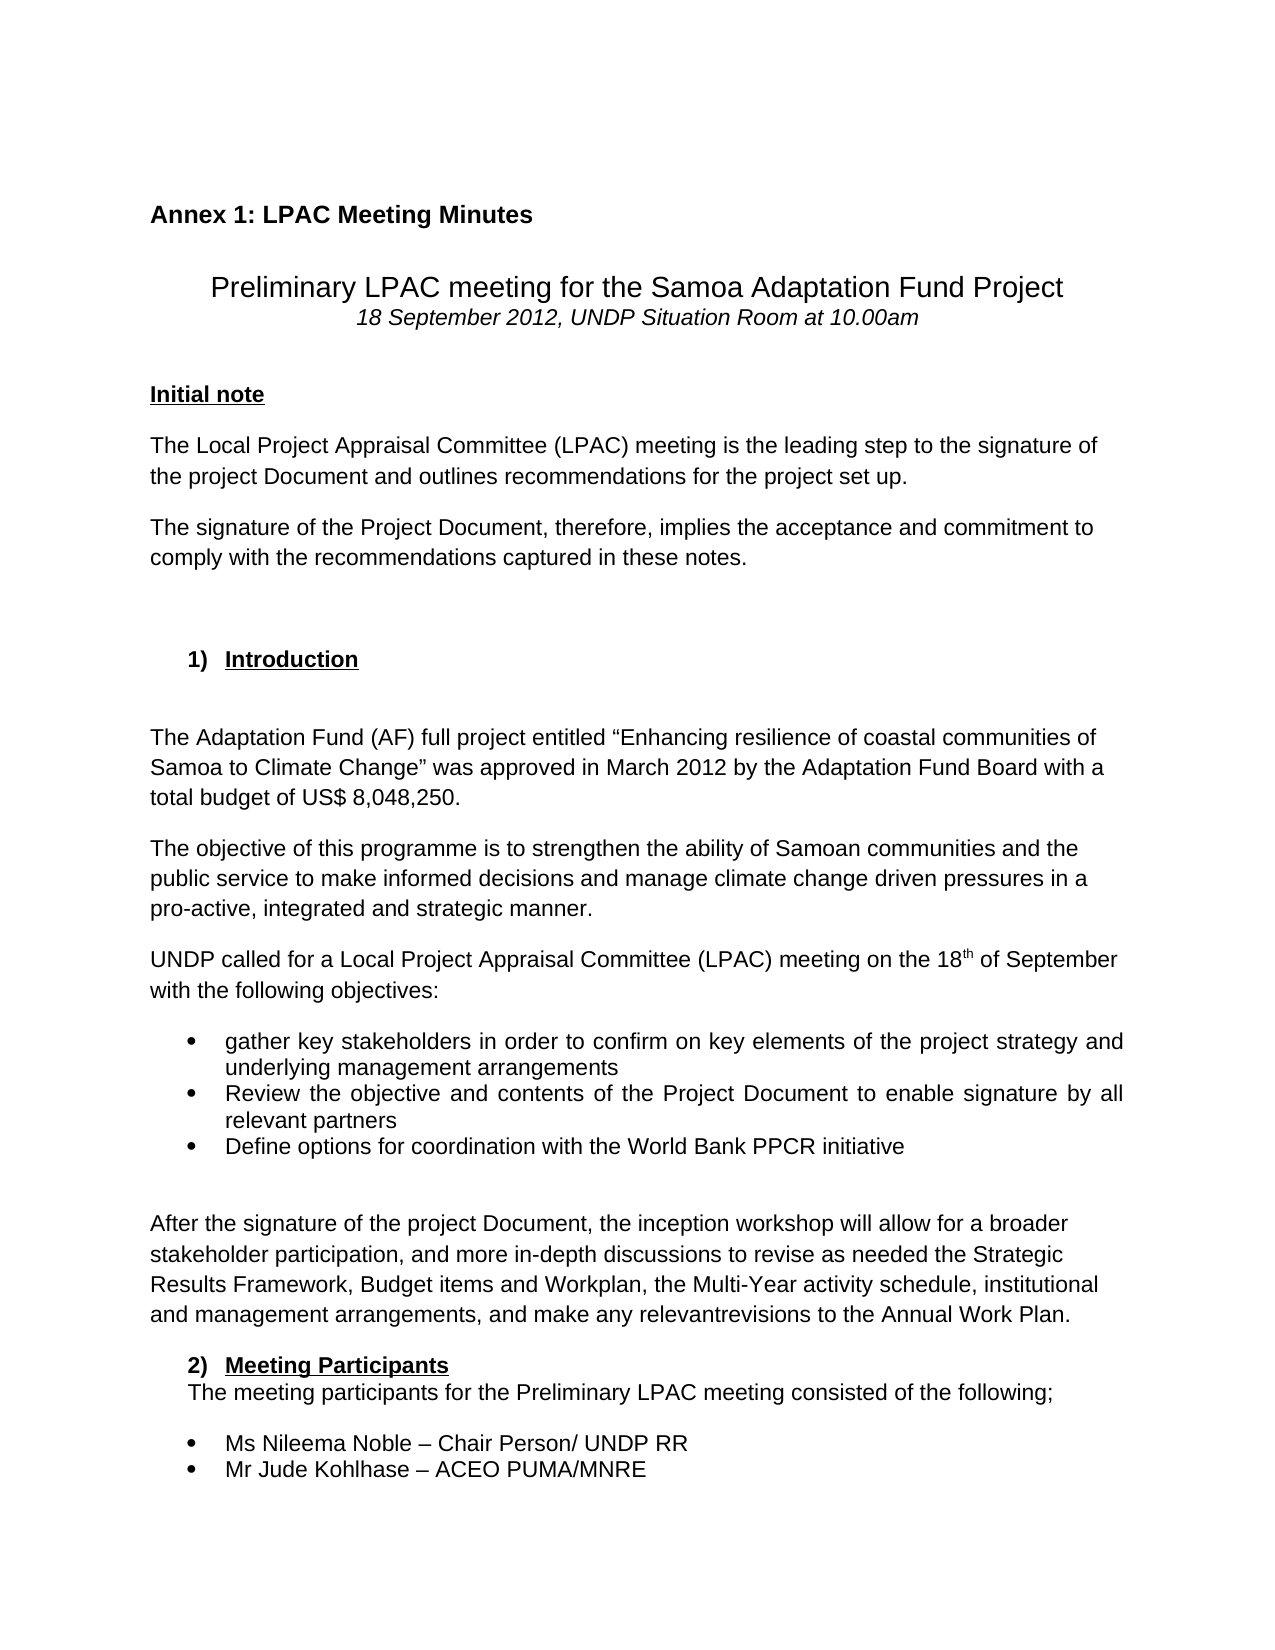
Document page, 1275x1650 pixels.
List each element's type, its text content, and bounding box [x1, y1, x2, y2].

text Preliminary LPAC meeting for the Samoa Adaptation Fund Project [150, 271, 1125, 304]
list Define options for coordination with the World Bank PPCR initiative [187, 1133, 1125, 1159]
list gather key stakeholders in order to confirm on key elements of the project strategy and underlying management arrangements [187, 1028, 1125, 1080]
list Mr Jude Kohlhase – ACEO PUMA/MNRE [187, 1456, 1125, 1482]
list Review the objective and contents of the Project Document to enable signature by all relevant partners [187, 1080, 1125, 1133]
list Meeting Participants [187, 1352, 1125, 1378]
text The meeting participants for the Preliminary LPAC meeting consisted of the following; [187, 1378, 1125, 1405]
text The objective of this programme is to strengthen the ability of Samoan communities and the public service to make informed decisions and manage climate change driven pressures in a pro-active, integrated and strategic manner. [150, 835, 1125, 922]
text The signature of the Project Document, therefore, implies the acceptance and commitment to comply with the recommendations captured in these notes. [150, 514, 1125, 570]
text 18 September 2012, UNDP Situation Room at 10.00am [150, 304, 1125, 330]
text After the signature of the project Document, the inception workshop will allow for a broader stakeholder participation, and more in-depth discussions to revise as needed the Strategic Results Framework, Budget items and Workplan, the Multi-Year activity schedule, institutional and management arrangements, and make any relevantrevisions to the Annual Work Plan. [150, 1210, 1125, 1327]
subtitle Annex 1: LPAC Meeting Minutes [150, 200, 1125, 229]
text The Local Project Appraisal Committee (LPAC) meeting is the leading step to the signature of the project Document and outlines recommendations for the project set up. [150, 432, 1125, 489]
text UNDP called for a Local Project Appraisal Committee (LPAC) meeting on the 18th of September with the following objectives: [150, 946, 1125, 1003]
text The Adaptation Fund (AF) full project entitled “Enhancing resilience of coastal communities of Samoa to Climate Change” was approved in March 2012 by the Adaptation Fund Board with a total budget of US$ 8,048,250. [150, 723, 1125, 810]
text Initial note [150, 381, 1125, 408]
list Introduction [187, 646, 1125, 672]
list Ms Nileema Noble – Chair Person/ UNDP RR [187, 1429, 1125, 1456]
